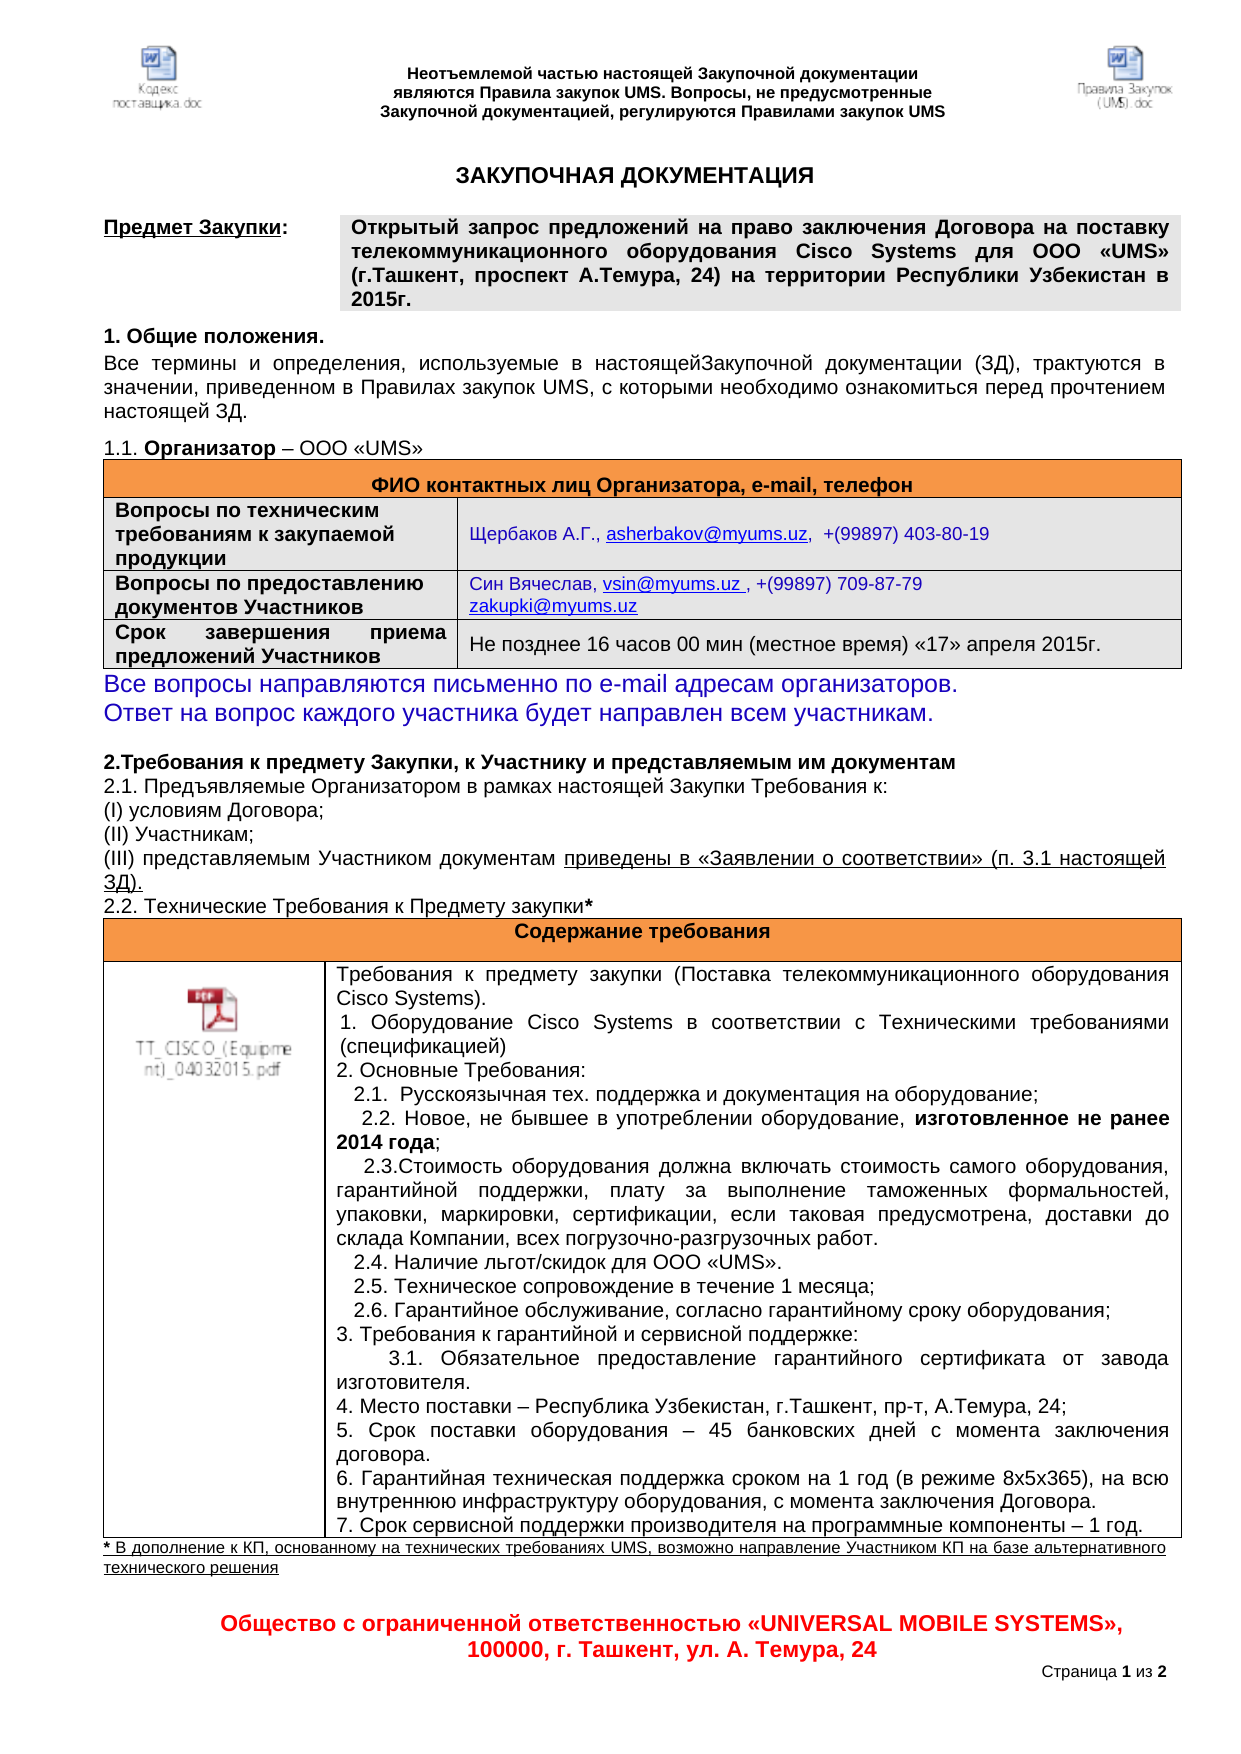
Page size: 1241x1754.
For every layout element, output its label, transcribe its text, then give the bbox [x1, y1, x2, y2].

table_cell Требования к предмету закупки (Поставка телекоммуникационного оборудования Cisco Systems). 1. Оборудование Cisco Systems в соответствии с Техническими требованиями (спецификацией) 2. Основные Требования: 2.1. Русскоязычная тех. поддержка и документация на оборудование; 2.2. Новое, не бывшее в употреблении оборудование, изготовленное не ранее 2014 года; 2.3.Стоимость оборудования должна включать стоимость самого оборудования, гарантийной поддержки, плату за выполнение таможенных формальностей, упаковки, маркировки, сертификации, если таковая предусмотрена, доставки до склада Компании, всех погрузочно-разгрузочных работ. 2.4. Наличие льгот/скидок для ООО «UMS». 2.5. Техническое сопровождение в течение 1 месяца; 2.6. Гарантийное обслуживание, согласно гарантийному сроку оборудования; 3. Требования к гарантийной и сервисной поддержке: 3.1. Обязательное предоставление гарантийного сертификата от завода изготовителя. 4. Место поставки – Республика Узбекистан, г.Ташкент, пр-т, А.Темура, 24; 5. Срок поставки оборудования – 45 банковских дней с момента заключения договора. 6. Гарантийная техническая поддержка сроком на 1 год (в режиме 8х5х365), на всю внутреннюю инфраструктуру оборудования, с момента заключения Договора. 7. Срок сервисной поддержки производителя на программные компоненты – 1 год. [326, 962, 1181, 1537]
text Все вопросы направляются письменно по e-mail адресам организаторов. [103, 669, 1166, 697]
table_cell Син Вячеслав, vsin@myums.uz , +(99897) 709-87-79 zakupki@myums.uz [458, 571, 1181, 619]
table_header Содержание требования [104, 919, 1181, 961]
table_header Открытый запрос предложений на право заключения Договора на поставку телекоммуникационного оборудования Cisco Systems для ООО «UMS» (г.Ташкент, проспект А.Темура, 24) на территории Республики Узбекистан в 2015г. [340, 215, 1181, 311]
table_cell Не позднее 16 часов 00 мин (местное время) «17» апреля 2015г. [458, 620, 1181, 668]
text (II) Участникам; [103, 822, 1166, 846]
text * В дополнение к КП, основанному на технических требованиях UMS, возможно направление Участником КП на базе альтернативного технического решения [103, 1538, 1166, 1555]
text ЗАКУПОЧНАЯ ДОКУМЕНТАЦИЯ [103, 162, 1166, 189]
table_cell [104, 962, 324, 1537]
text (III) представляемым Участником документам приведены в «Заявлении о соответствии» (п. 3.1 настоящей ЗД). [103, 846, 1166, 894]
table_cell Вопросы по предоставлению документов Участников [104, 571, 457, 619]
list 1.1. Организатор – ООО «UMS» [103, 435, 1166, 459]
table_header Предмет Закупки: [92, 215, 339, 311]
table_cell Срок завершения приема предложений Участников [104, 620, 457, 668]
text Ответ на вопрос каждого участника будет направлен всем участникам. [103, 697, 1166, 726]
list Все термины и определения, используемые в настоящейЗакупочной документации (ЗД), трактуются в значении, приведенном в Правилах закупок UMS, с которыми необходимо ознакомиться перед прочтением настоящей ЗД. [103, 351, 1166, 423]
text * В дополнение к КП, основанному на технических требованиях UMS, возможно направление Участником КП на базе альтернативного технического решения [103, 1556, 1166, 1577]
table_cell Вопросы по техническим требованиям к закупаемой продукции [104, 498, 457, 570]
table_header ФИО контактных лиц Организатора, e-mail, телефон [104, 460, 1181, 497]
text 2.1. Предъявляемые Организатором в рамках настоящей Закупки Требования к: [103, 774, 1166, 798]
text 1. Общие положения. [103, 323, 1166, 347]
list 2.Требования к предмету Закупки, к Участнику и представляемым им документам [103, 750, 1166, 774]
text 2.2. Технические Требования к Предмету закупки* [103, 894, 1166, 918]
text (I) условиям Договора; [103, 798, 1166, 822]
table_cell Щербаков А.Г., asherbakov@myums.uz, +(99897) 403-80-19 [458, 498, 1181, 570]
